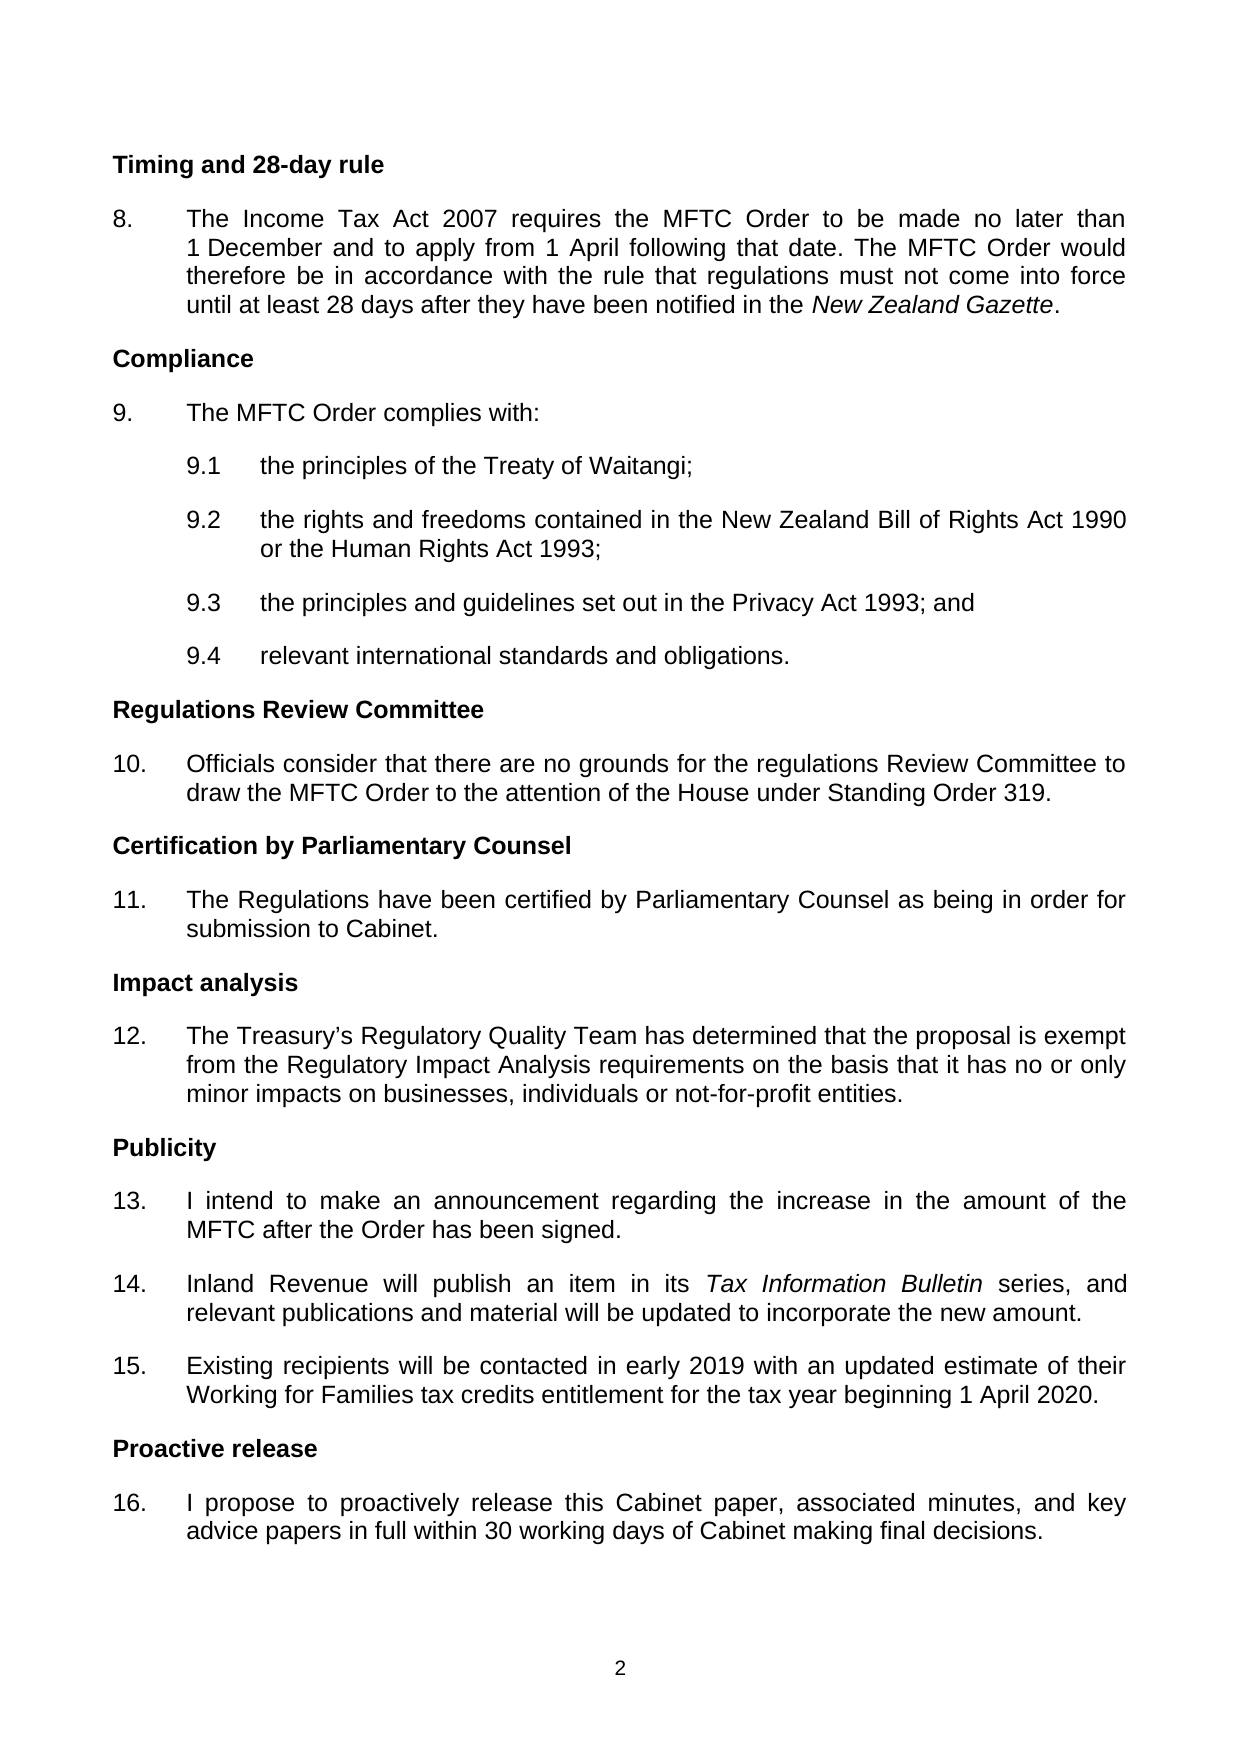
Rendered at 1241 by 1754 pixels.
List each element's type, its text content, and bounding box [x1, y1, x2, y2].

subtitle Proactive release [112, 1434, 1128, 1462]
list the rights and freedoms contained in the New Zealand Bill of Rights Act 1990 or the Human Rights Act 1993; [186, 505, 1128, 562]
text I intend to make an announcement regarding the increase in the amount of the MFTC after the Order has been signed. [112, 1186, 1128, 1244]
subtitle Impact analysis [112, 967, 1128, 996]
subtitle Compliance [112, 344, 1128, 372]
list relevant international standards and obligations. [186, 641, 1128, 670]
text Inland Revenue will publish an item in its Tax Information Bulletin series, and relevant publications and material will be updated to incorporate the new amount. [112, 1269, 1128, 1326]
text Existing recipients will be contacted in early 2019 with an updated estimate of their Working for Families tax credits entitlement for the tax year beginning 1 April 2020. [112, 1351, 1128, 1409]
text The Treasury’s Regulatory Quality Team has determined that the proposal is exempt from the Regulatory Impact Analysis requirements on the basis that it has no or only minor impacts on businesses, individuals or not-for-profit entities. [112, 1021, 1128, 1107]
subtitle Certification by Parliamentary Counsel [112, 831, 1128, 860]
text The Regulations have been certified by Parliamentary Counsel as being in order for submission to Cabinet. [112, 885, 1128, 942]
subtitle Regulations Review Committee [112, 695, 1128, 724]
subtitle Timing and 28-day rule [112, 150, 1128, 179]
list the principles of the Treaty of Waitangi; [186, 451, 1128, 480]
list the principles and guidelines set out in the Privacy Act 1993; and [186, 587, 1128, 616]
text The Income Tax Act 2007 requires the MFTC Order to be made no later than 1 December and to apply from 1 April following that date. The MFTC Order would therefore be in accordance with the rule that regulations must not come into force until at least 28 days after they have been notified in the New Zealand Gazette. [112, 204, 1128, 319]
text The MFTC Order complies with: [112, 397, 1128, 426]
text I propose to proactively release this Cabinet paper, associated minutes, and key advice papers in full within 30 working days of Cabinet making final decisions. [112, 1487, 1128, 1545]
text Officials consider that there are no grounds for the regulations Review Committee to draw the MFTC Order to the attention of the House under Standing Order 319. [112, 749, 1128, 806]
subtitle Publicity [112, 1132, 1128, 1161]
